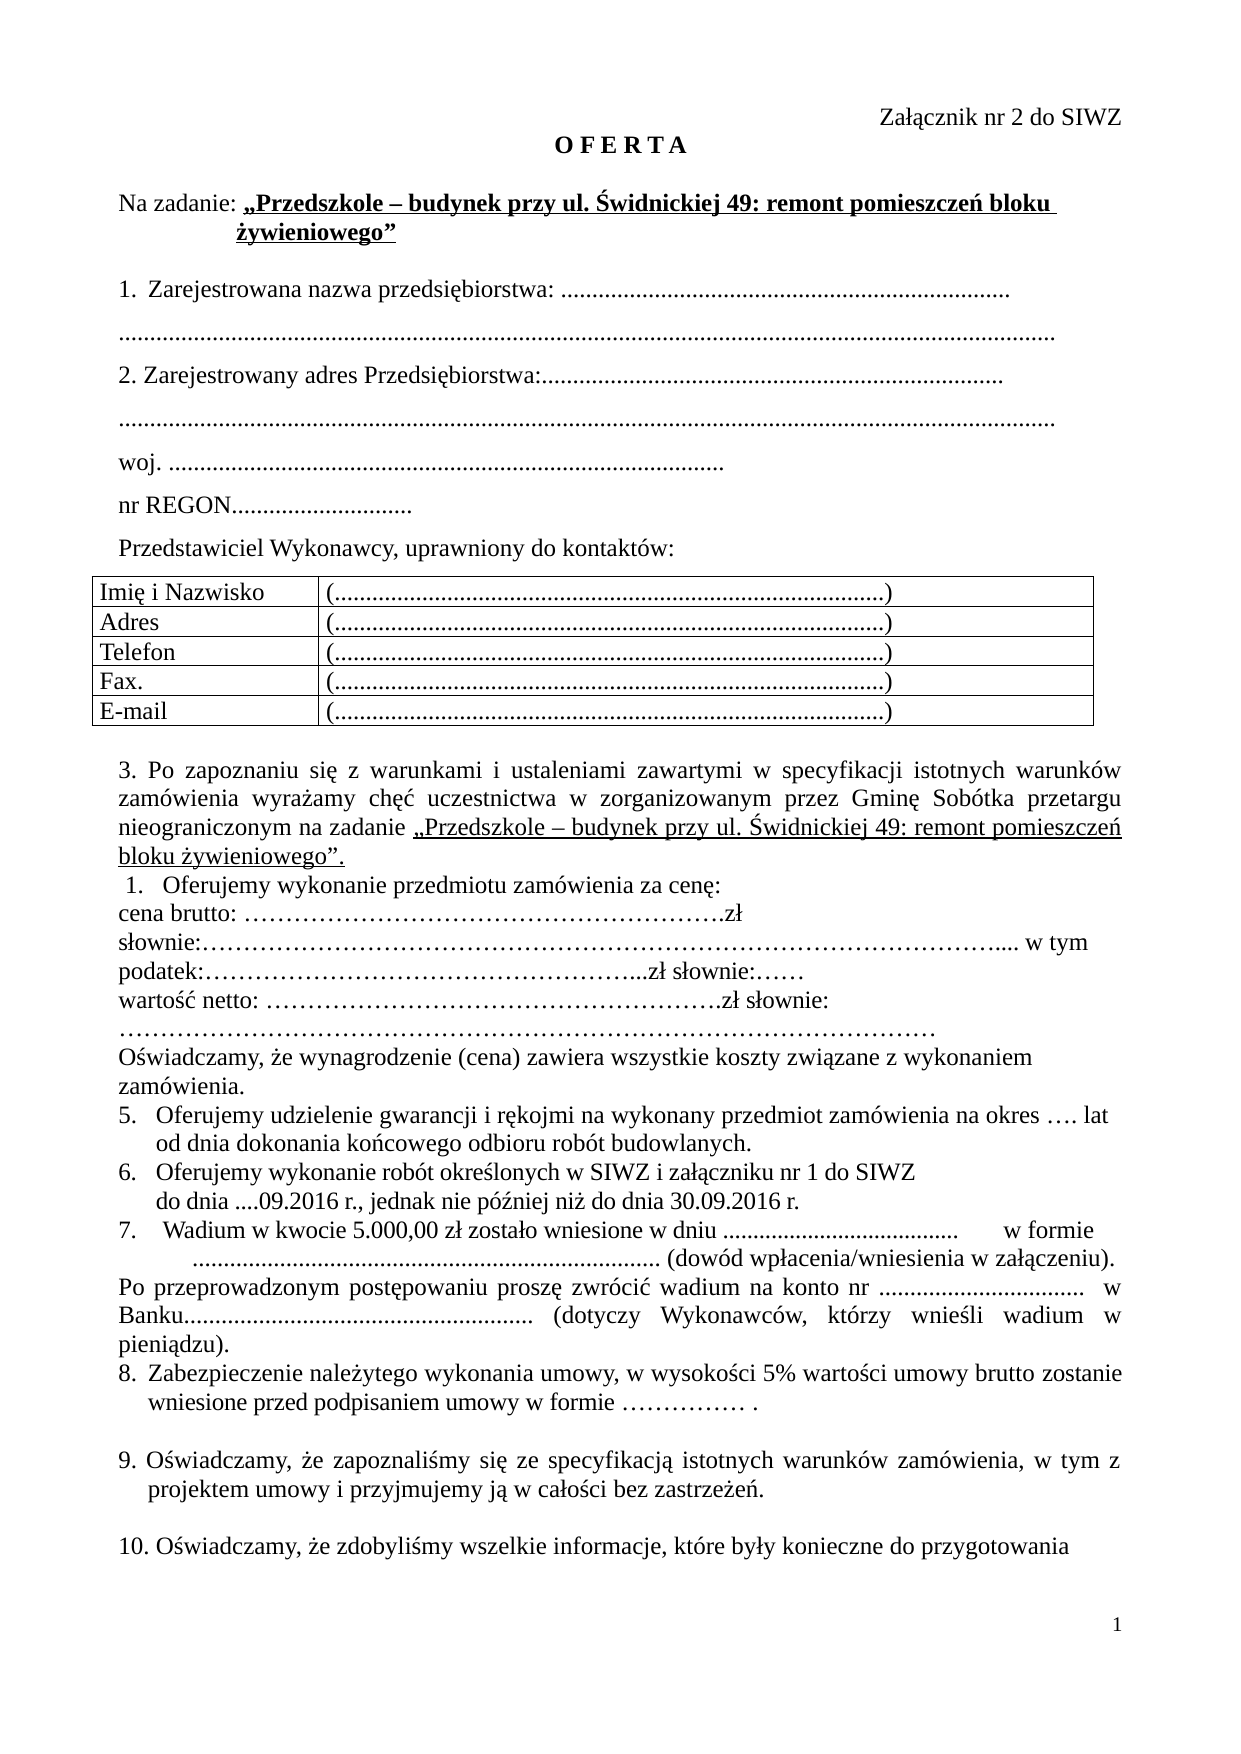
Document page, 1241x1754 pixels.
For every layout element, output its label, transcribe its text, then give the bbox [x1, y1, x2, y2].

table_cell (........................................................................................) [319, 607, 1093, 636]
table_header (........................................................................................) [319, 577, 1093, 606]
text Na zadanie: „Przedszkole – budynek przy ul. Świdnickiej 49: remont pomieszczeń bloku żywieniowego” [118, 188, 1122, 245]
list Wadium w kwocie 5.000,00 zł zostało wniesione w dniu ....................................... w formie ........................................................................... (dowód wpłacenia/wniesienia w załączeniu). [118, 1215, 1122, 1272]
text 2. Zarejestrowany adres Przedsiębiorstwa:.......................................................................... [118, 360, 1122, 389]
text 3. Po zapoznaniu się z warunkami i ustaleniami zawartymi w specyfikacji istotnych warunków zamówienia wyrażamy chęć uczestnictwa w zorganizowanym przez Gminę Sobótka przetargu nieograniczonym na zadanie „Przedszkole – budynek przy ul. Świdnickiej 49: remont pomieszczeń bloku żywieniowego”. [118, 755, 1122, 870]
table_cell (........................................................................................) [319, 666, 1093, 695]
text 10. Oświadczamy, że zdobyliśmy wszelkie informacje, które były konieczne do przygotowania [118, 1532, 1122, 1560]
text ...................................................................................................................................................... [118, 317, 1122, 346]
text 9. Oświadczamy, że zapoznaliśmy się ze specyfikacją istotnych warunków zamówienia, w tym z projektem umowy i przyjmujemy ją w całości bez zastrzeżeń. [118, 1445, 1122, 1503]
text wartość netto: ……………………………………………….zł słownie:……………………………………………………………………………………… [118, 985, 1122, 1042]
table_cell (........................................................................................) [319, 637, 1093, 665]
text słownie:…………………………………………………………………………………….... w tym podatek:……………………………………………...zł słownie:…… [118, 927, 1122, 985]
list Oferujemy udzielenie gwarancji i rękojmi na wykonany przedmiot zamówienia na okres …. lat od dnia dokonania końcowego odbioru robót budowlanych. [118, 1100, 1122, 1157]
text O F E R T A [118, 130, 1122, 159]
text Załącznik nr 2 do SIWZ [156, 102, 1122, 130]
list Zarejestrowana nazwa przedsiębiorstwa: ........................................................................ [118, 274, 1122, 303]
text Po przeprowadzonym postępowaniu proszę zwrócić wadium na konto nr ................................. w Banku........................................................ (dotyczy Wykonawców, którzy wnieśli wadium w pieniądzu). [118, 1272, 1122, 1358]
table_cell Telefon [93, 637, 318, 665]
text cena brutto: ………………………………………………….zł [118, 898, 1122, 927]
table_cell E-mail [93, 696, 318, 725]
text Oświadczamy, że wynagrodzenie (cena) zawiera wszystkie koszty związane z wykonaniem zamówienia. [118, 1042, 1122, 1100]
text woj. ......................................................................................... [118, 447, 1122, 475]
list Oferujemy wykonanie robót określonych w SIWZ i załączniku nr 1 do SIWZ do dnia ....09.2016 r., jednak nie później niż do dnia 30.09.2016 r. [118, 1157, 1122, 1215]
text Przedstawiciel Wykonawcy, uprawniony do kontaktów: [118, 533, 1122, 562]
table_cell Adres [93, 607, 318, 636]
table_cell Fax. [93, 666, 318, 695]
list Zabezpieczenie należytego wykonania umowy, w wysokości 5% wartości umowy brutto zostanie wniesione przed podpisaniem umowy w formie …………… . [118, 1358, 1122, 1416]
list Oferujemy wykonanie przedmiotu zamówienia za cenę: [125, 870, 1122, 898]
table_header Imię i Nazwisko [93, 577, 318, 606]
text ...................................................................................................................................................... [118, 403, 1122, 432]
table_cell (........................................................................................) [319, 696, 1093, 725]
text nr REGON............................. [118, 490, 1122, 518]
